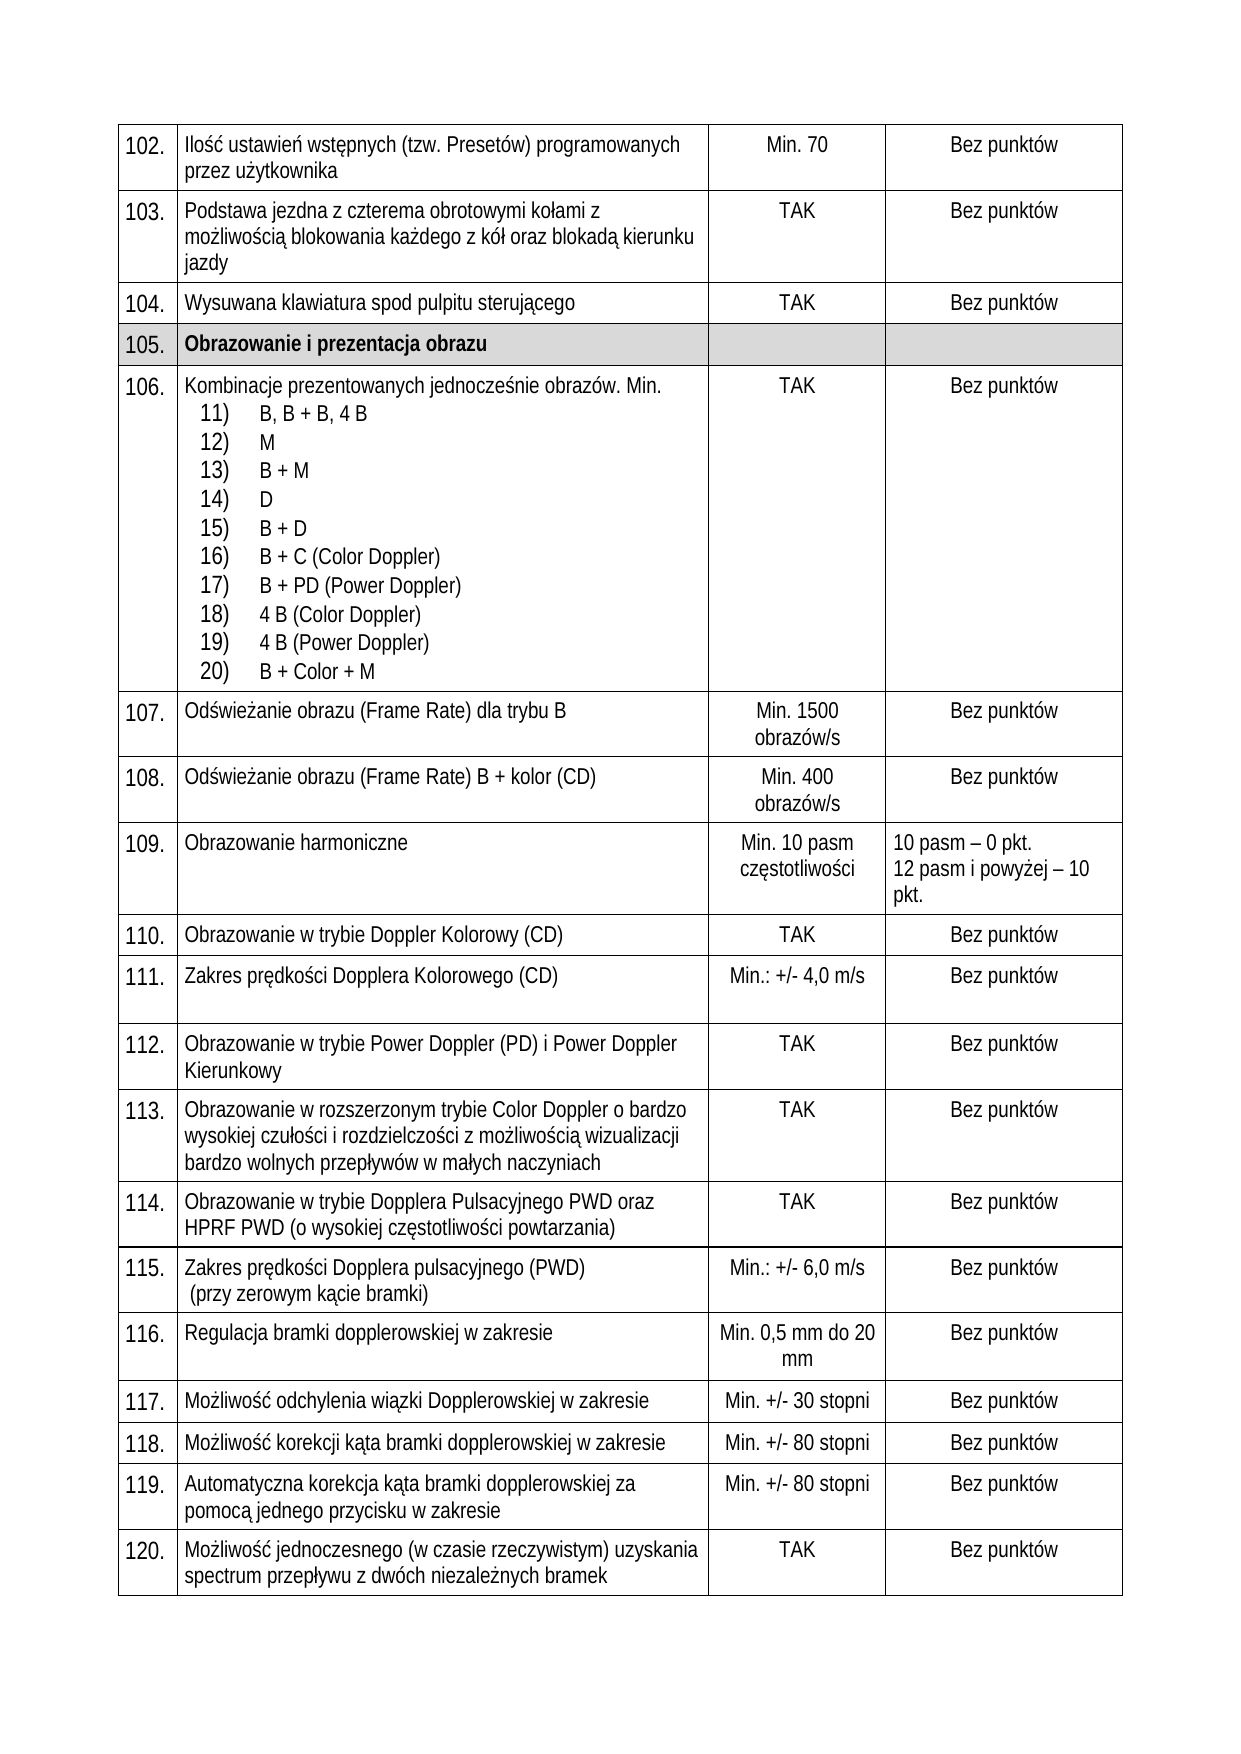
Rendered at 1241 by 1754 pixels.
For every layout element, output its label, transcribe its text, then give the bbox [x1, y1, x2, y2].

table_cell [119, 915, 177, 955]
table_cell Zakres prędkości Dopplera pulsacyjnego (PWD) (przy zerowym kącie bramki) [178, 1248, 708, 1312]
table_cell Min. 0,5 mm do 20 mm [709, 1313, 885, 1380]
table_cell Kombinacje prezentowanych jednocześnie obrazów. Min. B, B + B, 4 B M B + M D B + D B + C (Color Doppler) B + PD (Power Doppler) 4 B (Color Doppler) 4 B (Power Doppler) B + Color + M [178, 366, 708, 691]
table_cell TAK [709, 1530, 885, 1594]
table_cell Obrazowanie w trybie Power Doppler (PD) i Power Doppler Kierunkowy [178, 1024, 708, 1089]
table_cell Obrazowanie w trybie Dopplera Pulsacyjnego PWD oraz HPRF PWD (o wysokiej częstotliwości powtarzania) [178, 1182, 708, 1246]
table_cell Min. +/- 30 stopni [709, 1381, 885, 1422]
table_cell Bez punktów [886, 1090, 1122, 1181]
table_cell [119, 366, 177, 691]
table_cell [119, 324, 177, 365]
table_cell TAK [709, 1024, 885, 1089]
table_cell Obrazowanie harmoniczne [178, 823, 708, 914]
table_cell Odświeżanie obrazu (Frame Rate) B + kolor (CD) [178, 757, 708, 822]
table_cell Min. 400 obrazów/s [709, 757, 885, 822]
table_cell [709, 324, 885, 365]
table_cell Obrazowanie w trybie Doppler Kolorowy (CD) [178, 915, 708, 955]
table_cell TAK [709, 1090, 885, 1181]
table_cell [119, 1182, 177, 1246]
table_cell Min. +/- 80 stopni [709, 1423, 885, 1463]
table_cell [119, 125, 177, 190]
table_cell TAK [709, 283, 885, 323]
table_cell Ilość ustawień wstępnych (tzw. Presetów) programowanych przez użytkownika [178, 125, 708, 190]
table_cell TAK [709, 915, 885, 955]
table_cell [886, 324, 1122, 365]
table_cell [119, 757, 177, 822]
table_cell [119, 823, 177, 914]
table_cell 10 pasm – 0 pkt. 12 pasm i powyżej – 10 pkt. [886, 823, 1122, 914]
table_cell [119, 283, 177, 323]
table_cell Podstawa jezdna z czterema obrotowymi kołami z możliwością blokowania każdego z kół oraz blokadą kierunku jazdy [178, 191, 708, 282]
table_cell Zakres prędkości Dopplera Kolorowego (CD) [178, 956, 708, 1023]
table_cell Bez punktów [886, 1313, 1122, 1380]
table_cell [119, 692, 177, 756]
table_cell Bez punktów [886, 125, 1122, 190]
table_cell Min. 10 pasm częstotliwości [709, 823, 885, 914]
table_cell Bez punktów [886, 1530, 1122, 1594]
table_cell Min. +/- 80 stopni [709, 1464, 885, 1529]
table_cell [178, 1530, 708, 1594]
table_cell Wysuwana klawiatura spod pulpitu sterującego [178, 283, 708, 323]
table_cell Bez punktów [886, 1464, 1122, 1529]
table_cell Bez punktów [886, 915, 1122, 955]
table_cell Bez punktów [886, 366, 1122, 691]
table_cell Bez punktów [886, 1381, 1122, 1422]
table_cell [119, 956, 177, 1023]
table_cell Obrazowanie w rozszerzonym trybie Color Doppler o bardzo wysokiej czułości i rozdzielczości z możliwością wizualizacji bardzo wolnych przepływów w małych naczyniach [178, 1090, 708, 1181]
table_cell Bez punktów [886, 1423, 1122, 1463]
table_cell [119, 1090, 177, 1181]
table_cell Bez punktów [886, 692, 1122, 756]
table_cell [119, 191, 177, 282]
table_cell Bez punktów [886, 956, 1122, 1023]
table_cell Bez punktów [886, 1182, 1122, 1246]
table_cell [119, 1530, 177, 1594]
table_cell [119, 1313, 177, 1380]
table_cell Obrazowanie i prezentacja obrazu [178, 324, 708, 365]
table_cell TAK [709, 1182, 885, 1246]
table_cell Odświeżanie obrazu (Frame Rate) dla trybu B [178, 692, 708, 756]
table_cell Bez punktów [886, 1248, 1122, 1312]
table_cell [119, 1381, 177, 1422]
table_cell Min.: +/- 6,0 m/s [709, 1248, 885, 1312]
table_cell [119, 1248, 177, 1312]
table_cell Możliwość korekcji kąta bramki dopplerowskiej w zakresie [178, 1423, 708, 1463]
table_cell Min. 70 [709, 125, 885, 190]
table_cell Regulacja bramki dopplerowskiej w zakresie [178, 1313, 708, 1380]
table_cell [119, 1024, 177, 1089]
table_cell Możliwość odchylenia wiązki Dopplerowskiej w zakresie [178, 1381, 708, 1422]
table_cell Min.: +/- 4,0 m/s [709, 956, 885, 1023]
table_cell TAK [709, 191, 885, 282]
table_cell Min. 1500 obrazów/s [709, 692, 885, 756]
table_cell [119, 1423, 177, 1463]
table_cell Bez punktów [886, 1024, 1122, 1089]
table_cell [119, 1464, 177, 1529]
table_cell TAK [709, 366, 885, 691]
table_cell Bez punktów [886, 283, 1122, 323]
table_cell Automatyczna korekcja kąta bramki dopplerowskiej za pomocą jednego przycisku w zakresie [178, 1464, 708, 1529]
table_cell Bez punktów [886, 757, 1122, 822]
table_cell Bez punktów [886, 191, 1122, 282]
